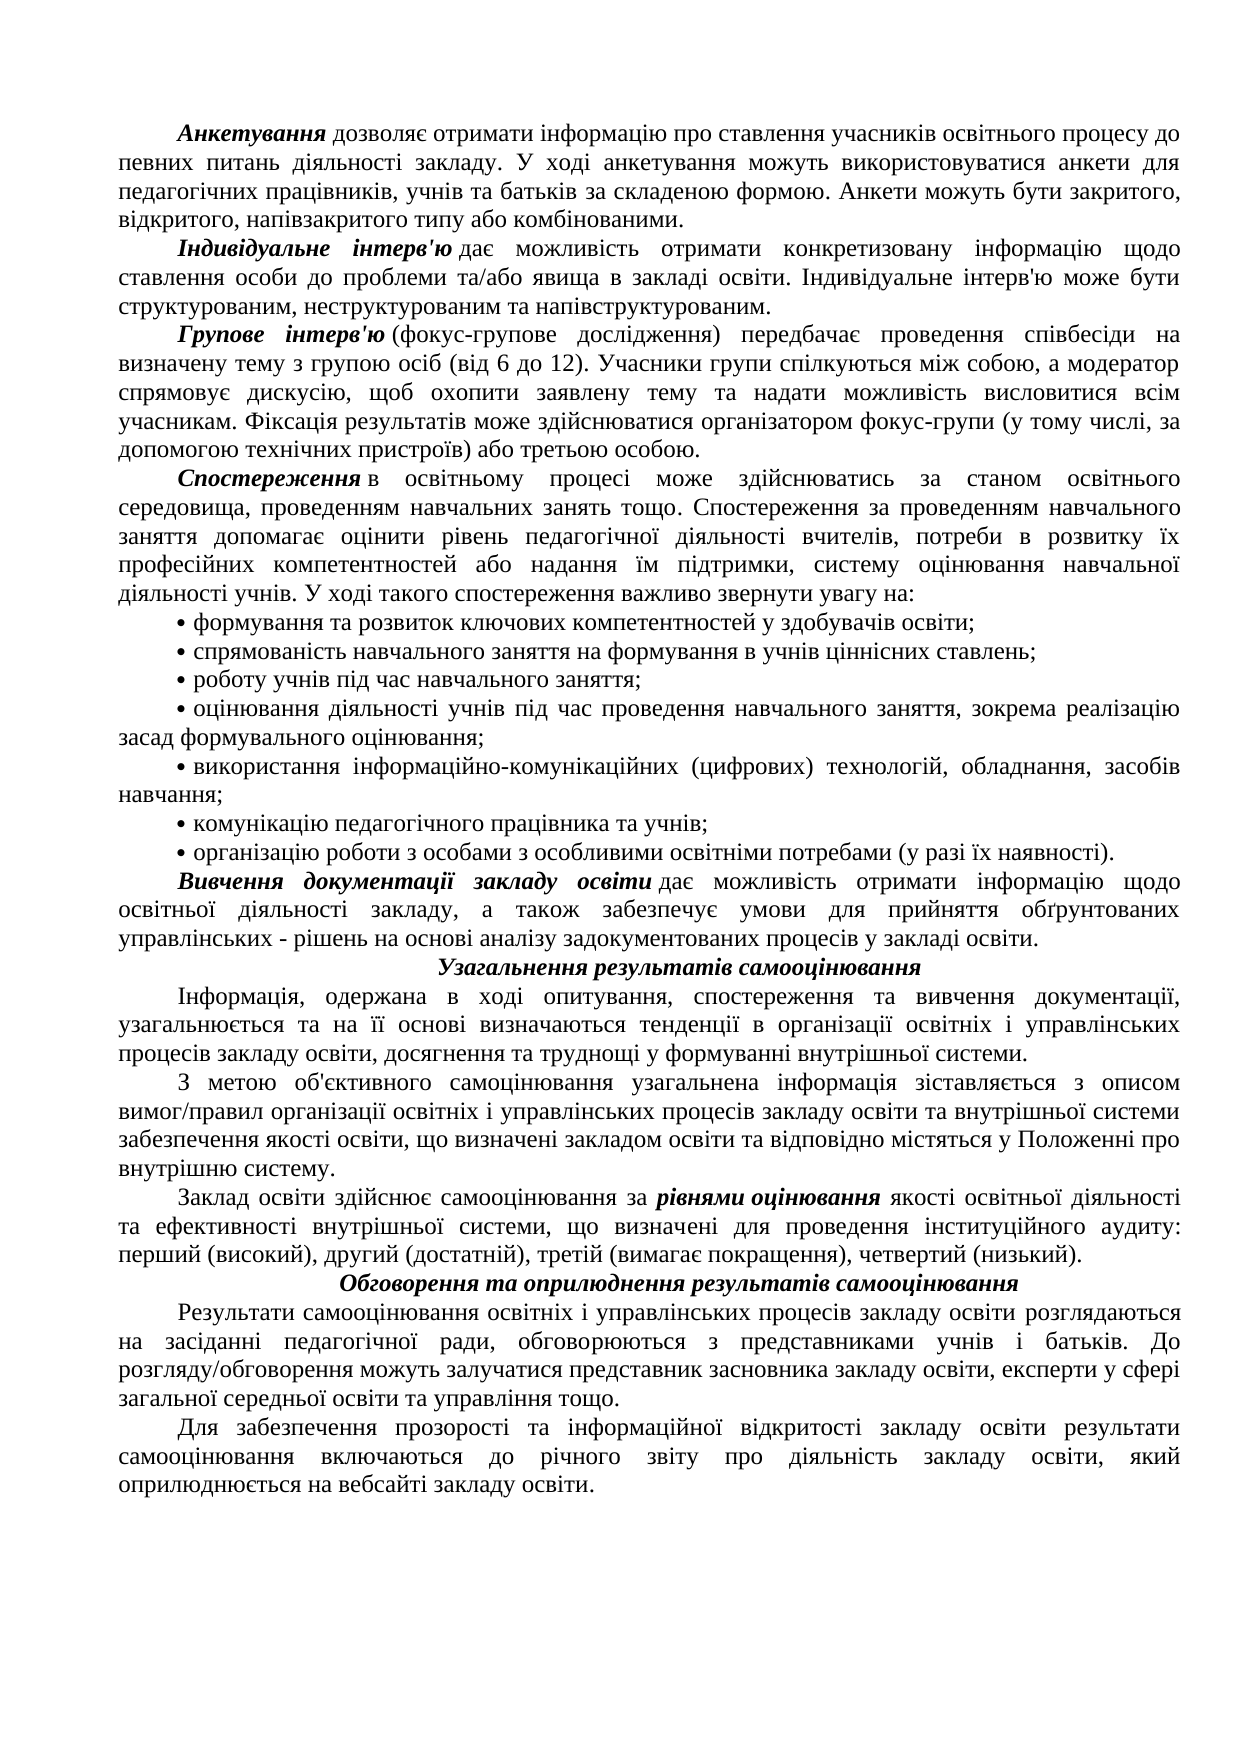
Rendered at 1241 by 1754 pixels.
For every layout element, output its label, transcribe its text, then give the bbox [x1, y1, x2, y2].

list спрямованість навчального заняття на формування в учнів ціннісних ставлень; [118, 636, 1181, 664]
text Спостереження в освітньому процесі може здійснюватись за станом освітнього середовища, проведенням навчальних занять тощо. Спостереження за проведенням навчального заняття допомагає оцінити рівень педагогічної діяльності вчителів, потреби в розвитку їх професійних компетентностей або надання їм підтримки, систему оцінювання навчальної діяльності учнів. У ході такого спостереження важливо звернути увагу на: [118, 463, 1181, 607]
text Вивчення документації закладу освіти дає можливість отримати інформацію щодо освітньої діяльності закладу, а також забезпечує умови для прийняття обґрунтованих управлінських - рішень на основі аналізу задокументованих процесів у закладі освіти. [118, 866, 1181, 952]
text Обговорення та оприлюднення результатів самооцінювання [118, 1268, 1181, 1297]
text З метою об'єктивного самоцінювання узагальнена інформація зіставляється з описом вимог/правил організації освітніх і управлінських процесів закладу освіти та внутрішньої системи забезпечення якості освіти, що визначені закладом освіти та відповідно містяться у Положенні про внутрішню систему. [118, 1067, 1181, 1182]
list комунікацію педагогічного працівника та учнів; [118, 808, 1181, 837]
text Узагальнення результатів самооцінювання [118, 952, 1181, 981]
list роботу учнів під час навчального заняття; [118, 664, 1181, 693]
text Інформація, одержана в ході опитування, спостереження та вивчення документації, узагальнюється та на її основі визначаються тенденції в організації освітніх і управлінських процесів закладу освіти, досягнення та труднощі у формуванні внутрішньої системи. [118, 981, 1181, 1067]
text Анкетування дозволяє отримати інформацію про ставлення учасників освітнього процесу до певних питань діяльності закладу. У ході анкетування можуть використовуватися анкети для педагогічних працівників, учнів та батьків за складеною формою. Анкети можуть бути закритого, відкритого, напівзакритого типу або комбінованими. [118, 118, 1181, 233]
list оцінювання діяльності учнів під час проведення навчального заняття, зокрема реалізацію засад формувального оцінювання; [118, 693, 1181, 751]
text Індивідуальне інтерв'ю дає можливість отримати конкретизовану інформацію щодо ставлення особи до проблеми та/або явища в закладі освіти. Індивідуальне інтерв'ю може бути структурованим, неструктурованим та напівструктурованим. [118, 233, 1181, 319]
text Заклад освіти здійснює самооцінювання за рівнями оцінювання якості освітньої діяльності та ефективності внутрішньої системи, що визначені для проведення інституційного аудиту: перший (високий), другий (достатній), третій (вимагає покращення), четвертий (низький). [118, 1182, 1181, 1268]
list організацію роботи з особами з особливими освітніми потребами (у разі їх наявності). [118, 837, 1181, 866]
list формування та розвиток ключових компетентностей у здобувачів освіти; [118, 607, 1181, 636]
text Результати самооцінювання освітніх і управлінських процесів закладу освіти розглядаються на засіданні педагогічної ради, обговорюються з представниками учнів і батьків. До розгляду/обговорення можуть залучатися представник засновника закладу освіти, експерти у сфері загальної середньої освіти та управління тощо. [118, 1297, 1181, 1412]
text Для забезпечення прозорості та інформаційної відкритості закладу освіти результати самооцінювання включаються до річного звіту про діяльність закладу освіти, який оприлюднюється на вебсайті закладу освіти. [118, 1412, 1181, 1498]
list використання інформаційно-комунікаційних (цифрових) технологій, обладнання, засобів навчання; [118, 751, 1181, 808]
text Групове інтерв'ю (фокус-групове дослідження) передбачає проведення співбесіди на визначену тему з групою осіб (від 6 до 12). Учасники групи спілкуються між собою, а модератор спрямовує дискусію, щоб охопити заявлену тему та надати можливість висловитися всім учасникам. Фіксація результатів може здійснюватися організатором фокус-групи (у тому числі, за допомогою технічних пристроїв) або третьою особою. [118, 319, 1181, 463]
